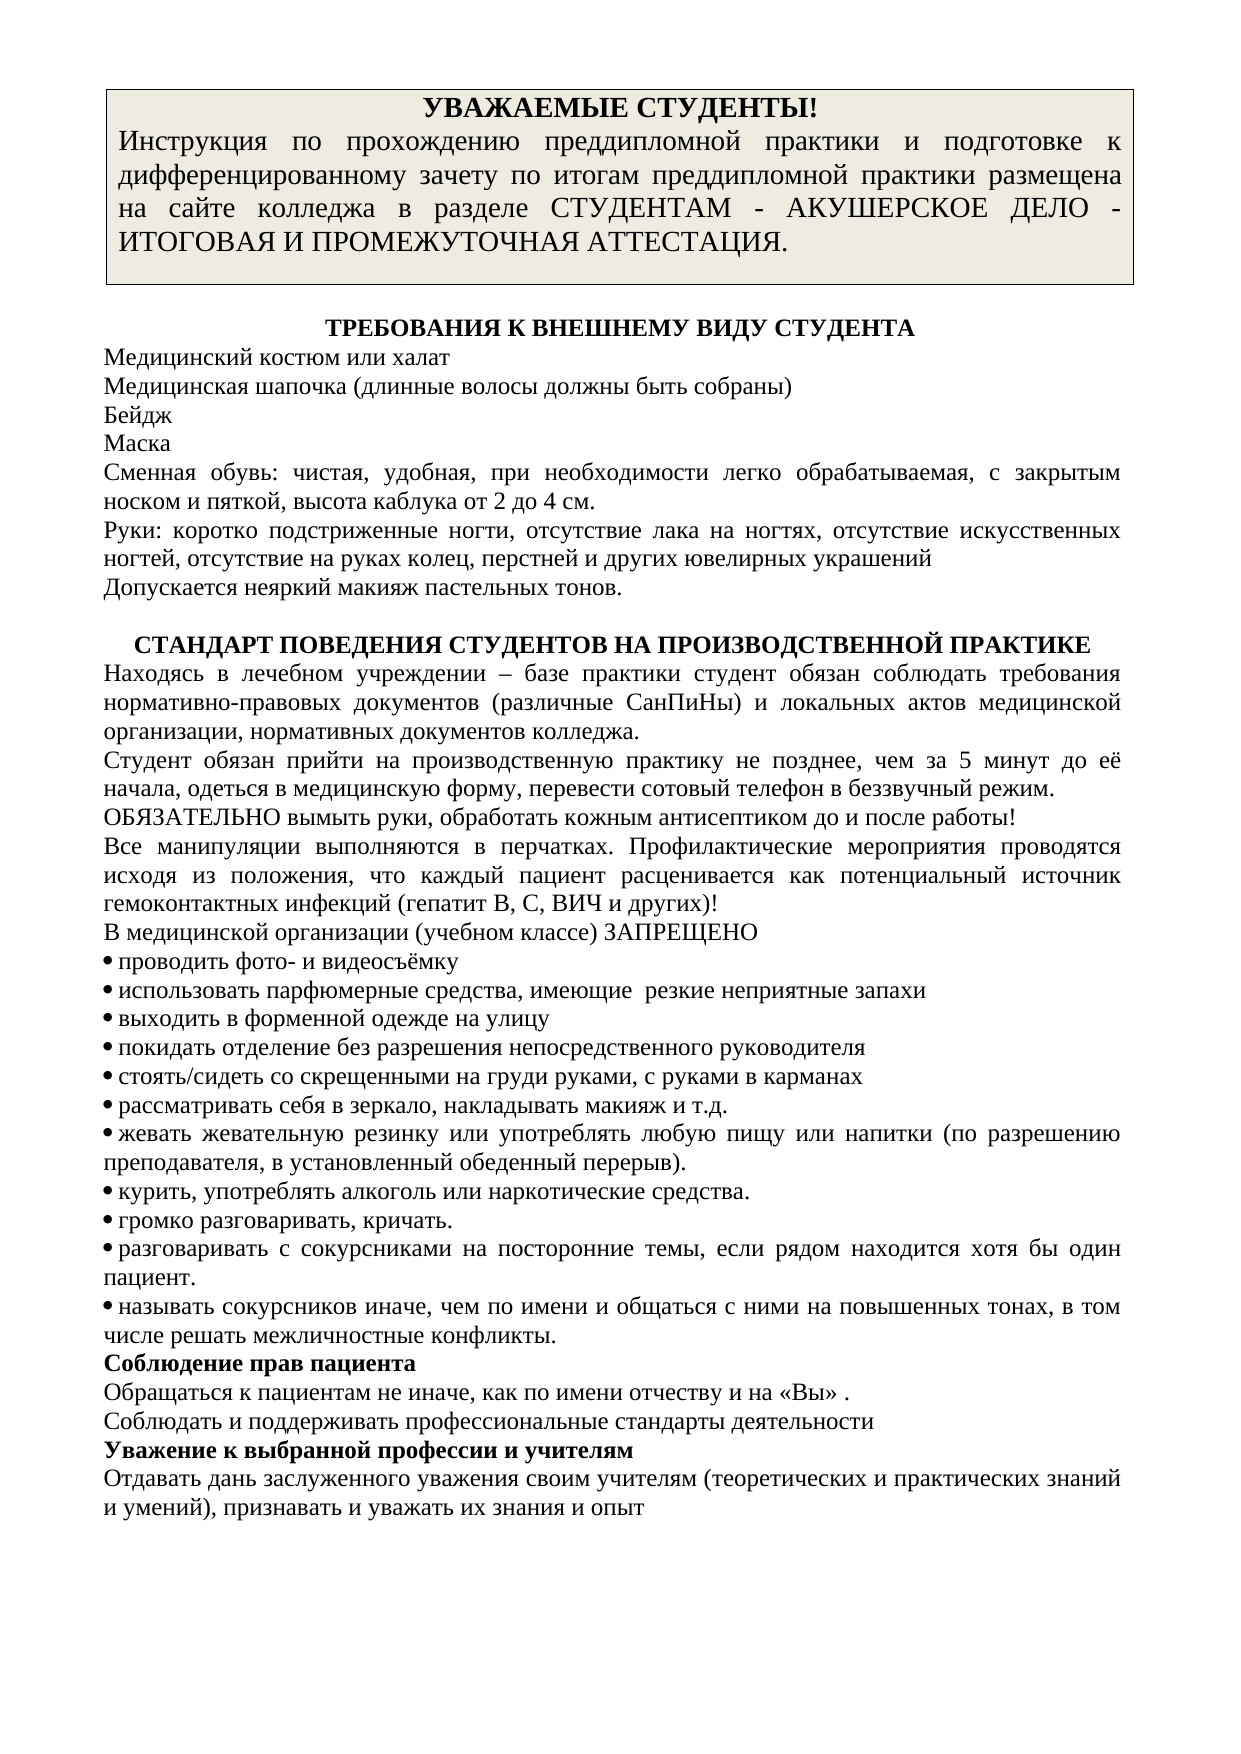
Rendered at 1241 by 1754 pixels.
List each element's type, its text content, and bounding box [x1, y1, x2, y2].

table_header УВАЖАЕМЫЕ СТУДЕНТЫ! Инструкция по прохождению преддипломной практики и подготовке к дифференцированному зачету по итогам преддипломной практики размещена на сайте колледжа в разделе СТУДЕНТАМ - АКУШЕРСКОЕ ДЕЛО - ИТОГОВАЯ И ПРОМЕЖУТОЧНАЯ АТТЕСТАЦИЯ. [107, 90, 1133, 284]
list выходить в форменной одежде на улицу [103, 1003, 1122, 1032]
list стоять/сидеть со скрещенными на груди руками, с руками в карманах [103, 1061, 1122, 1090]
text Медицинская шапочка (длинные волосы должны быть собраны) [103, 371, 1122, 400]
list громко разговаривать, кричать. [103, 1205, 1122, 1233]
list проводить фото- и видеосъёмку [103, 946, 1122, 975]
text Находясь в лечебном учреждении – базе практики студент обязан соблюдать требования нормативно-правовых документов (различные СанПиНы) и локальных актов медицинской организации, нормативных документов колледжа. [103, 658, 1122, 745]
text Обращаться к пациентам не иначе, как по имени отчеству и на «Вы» . [103, 1377, 1122, 1406]
text Руки: коротко подстриженные ногти, отсутствие лака на ногтях, отсутствие искусственных ногтей, отсутствие на руках колец, перстней и других ювелирных украшений [103, 515, 1122, 572]
list покидать отделение без разрешения непосредственного руководителя [103, 1032, 1122, 1061]
text Сменная обувь: чистая, удобная, при необходимости легко обрабатываемая, с закрытым носком и пяткой, высота каблука от 2 до 4 см. [103, 457, 1122, 515]
text Отдавать дань заслуженного уважения своим учителям (теоретических и практических знаний и умений), признавать и уважать их знания и опыт [103, 1463, 1122, 1521]
text СТАНДАРТ ПОВЕДЕНИЯ СТУДЕНТОВ НА ПРОИЗВОДСТВЕННОЙ ПРАКТИКЕ [103, 630, 1122, 658]
text Соблюдение прав пациента [103, 1348, 1122, 1377]
text ТРЕБОВАНИЯ К ВНЕШНЕМУ ВИДУ СТУДЕНТА [118, 313, 1122, 342]
list рассматривать себя в зеркало, накладывать макияж и т.д. [103, 1090, 1122, 1118]
text Все манипуляции выполняются в перчатках. Профилактические мероприятия проводятся исходя из положения, что каждый пациент расценивается как потенциальный источник гемоконтактных инфекций (гепатит В, С, ВИЧ и других)! [103, 831, 1122, 917]
text Студент обязан прийти на производственную практику не позднее, чем за 5 минут до её начала, одеться в медицинскую форму, перевести сотовый телефон в беззвучный режим. [103, 745, 1122, 802]
list называть сокурсников иначе, чем по имени и общаться с ними на повышенных тонах, в том числе решать межличностные конфликты. [103, 1291, 1122, 1348]
text В медицинской организации (учебном классе) ЗАПРЕЩЕНО [103, 917, 1122, 946]
list жевать жевательную резинку или употреблять любую пищу или напитки (по разрешению преподавателя, в установленный обеденный перерыв). [103, 1118, 1122, 1176]
text Соблюдать и поддерживать профессиональные стандарты деятельности [103, 1406, 1122, 1435]
text Медицинский костюм или халат [103, 342, 1122, 371]
text Допускается неяркий макияж пастельных тонов. [103, 572, 1122, 601]
list использовать парфюмерные средства, имеющие резкие неприятные запахи [103, 975, 1122, 1003]
text Уважение к выбранной профессии и учителям [103, 1435, 1122, 1463]
text Маска [103, 428, 1122, 457]
text ОБЯЗАТЕЛЬНО вымыть руки, обработать кожным антисептиком до и после работы! [103, 802, 1122, 831]
text Бейдж [103, 400, 1122, 428]
list разговаривать с сокурсниками на посторонние темы, если рядом находится хотя бы один пациент. [103, 1233, 1122, 1291]
list курить, употреблять алкоголь или наркотические средства. [103, 1176, 1122, 1205]
